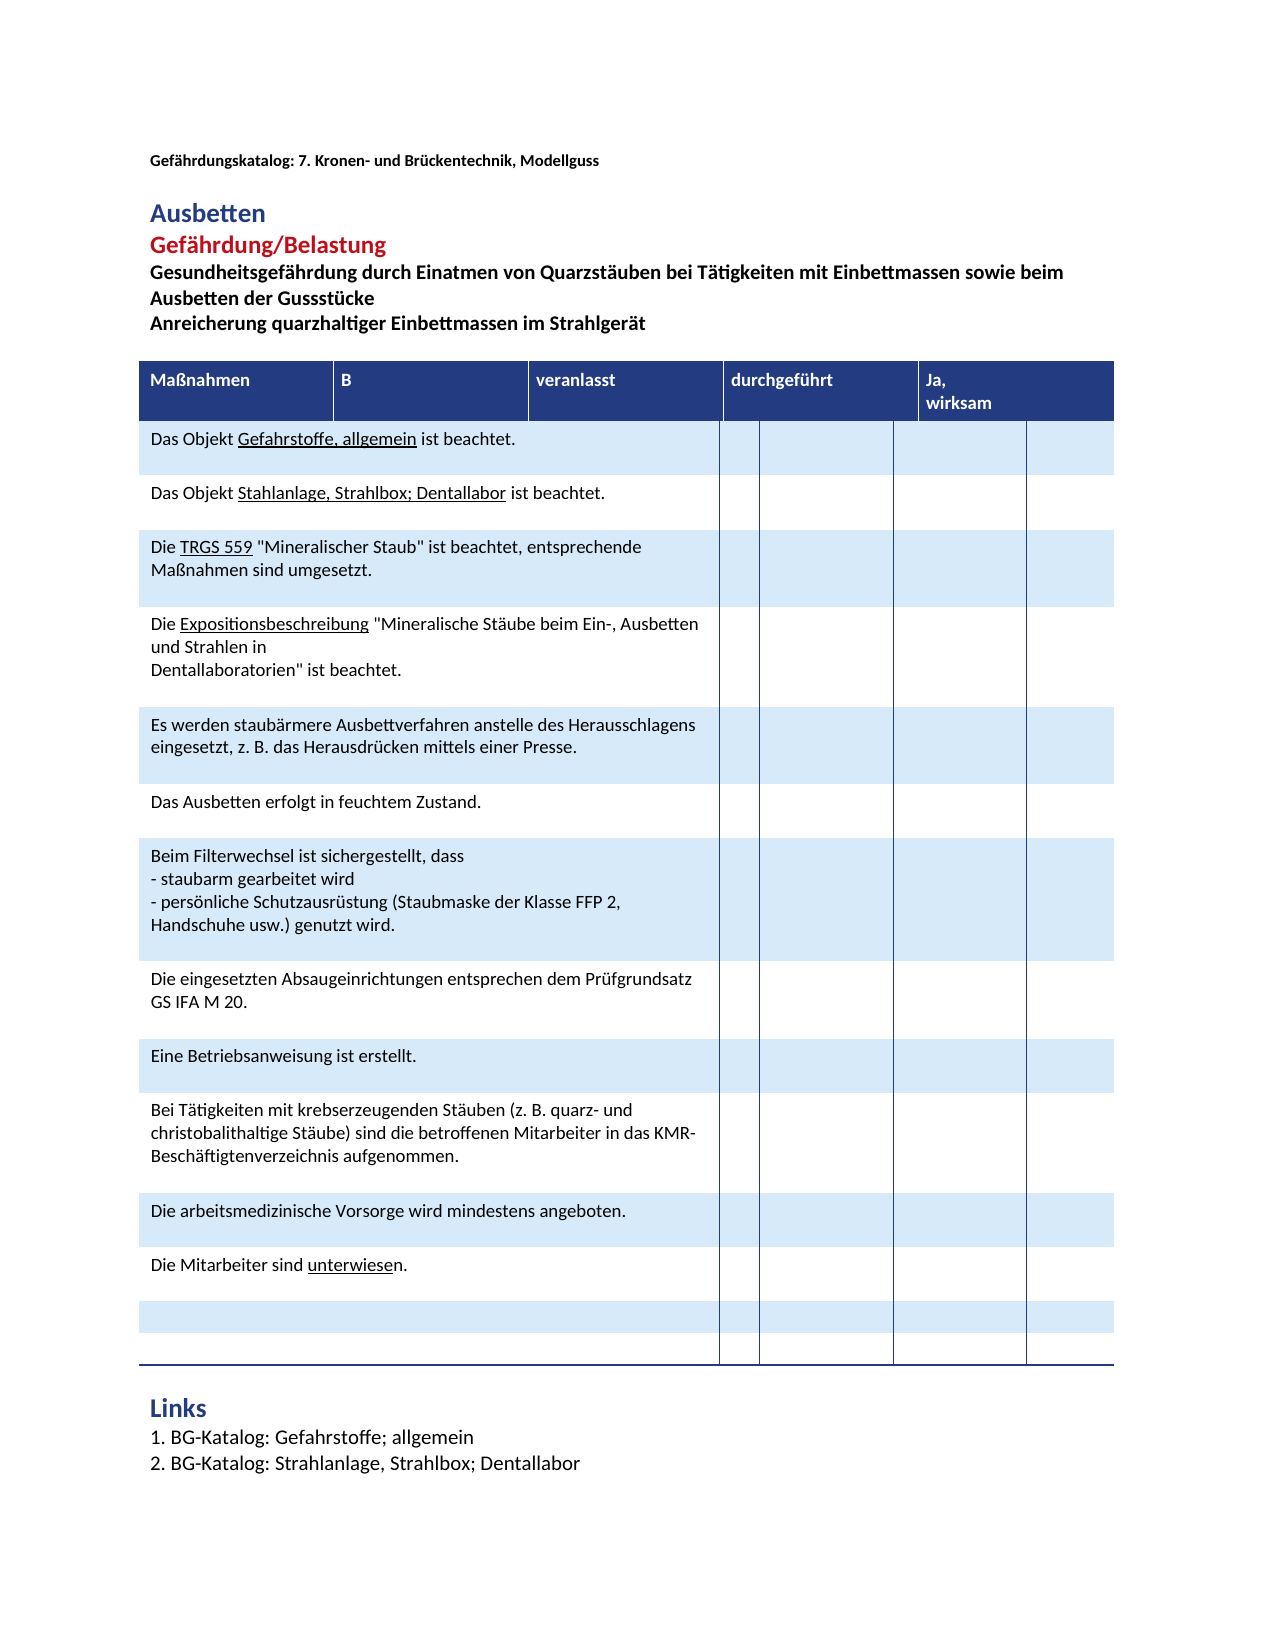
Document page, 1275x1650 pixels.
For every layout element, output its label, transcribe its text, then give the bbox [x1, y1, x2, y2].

text 2. BG-Katalog: Strahlanlage, Strahlbox; Dentallabor [150, 1450, 1125, 1475]
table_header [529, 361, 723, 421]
subtitle Links [150, 1392, 1125, 1424]
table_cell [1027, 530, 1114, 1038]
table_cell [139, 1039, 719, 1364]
text Anreicherung quarzhaltiger Einbettmassen im Strahlgerät [150, 310, 1125, 336]
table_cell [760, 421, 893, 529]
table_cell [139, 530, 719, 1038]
subtitle Gefährdung/Belastung [150, 229, 1125, 259]
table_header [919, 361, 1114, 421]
text Gesundheitsgefährdung durch Einatmen von Quarzstäuben bei Tätigkeiten mit Einbettmassen sowie beim Ausbetten der Gussstücke [150, 259, 1125, 310]
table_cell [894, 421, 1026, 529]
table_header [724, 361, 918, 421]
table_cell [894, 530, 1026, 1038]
text 1. BG-Katalog: Gefahrstoffe; allgemein [150, 1424, 1125, 1450]
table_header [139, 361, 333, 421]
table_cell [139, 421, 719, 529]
subtitle Gefährdungskatalog: 7. Kronen- und Brückentechnik, Modellguss [150, 150, 1125, 170]
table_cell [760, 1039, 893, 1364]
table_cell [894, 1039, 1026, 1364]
subtitle Ausbetten [150, 196, 1125, 229]
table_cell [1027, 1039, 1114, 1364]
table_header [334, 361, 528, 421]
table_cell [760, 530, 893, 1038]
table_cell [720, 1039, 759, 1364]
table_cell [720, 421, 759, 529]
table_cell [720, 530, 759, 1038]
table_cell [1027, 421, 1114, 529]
